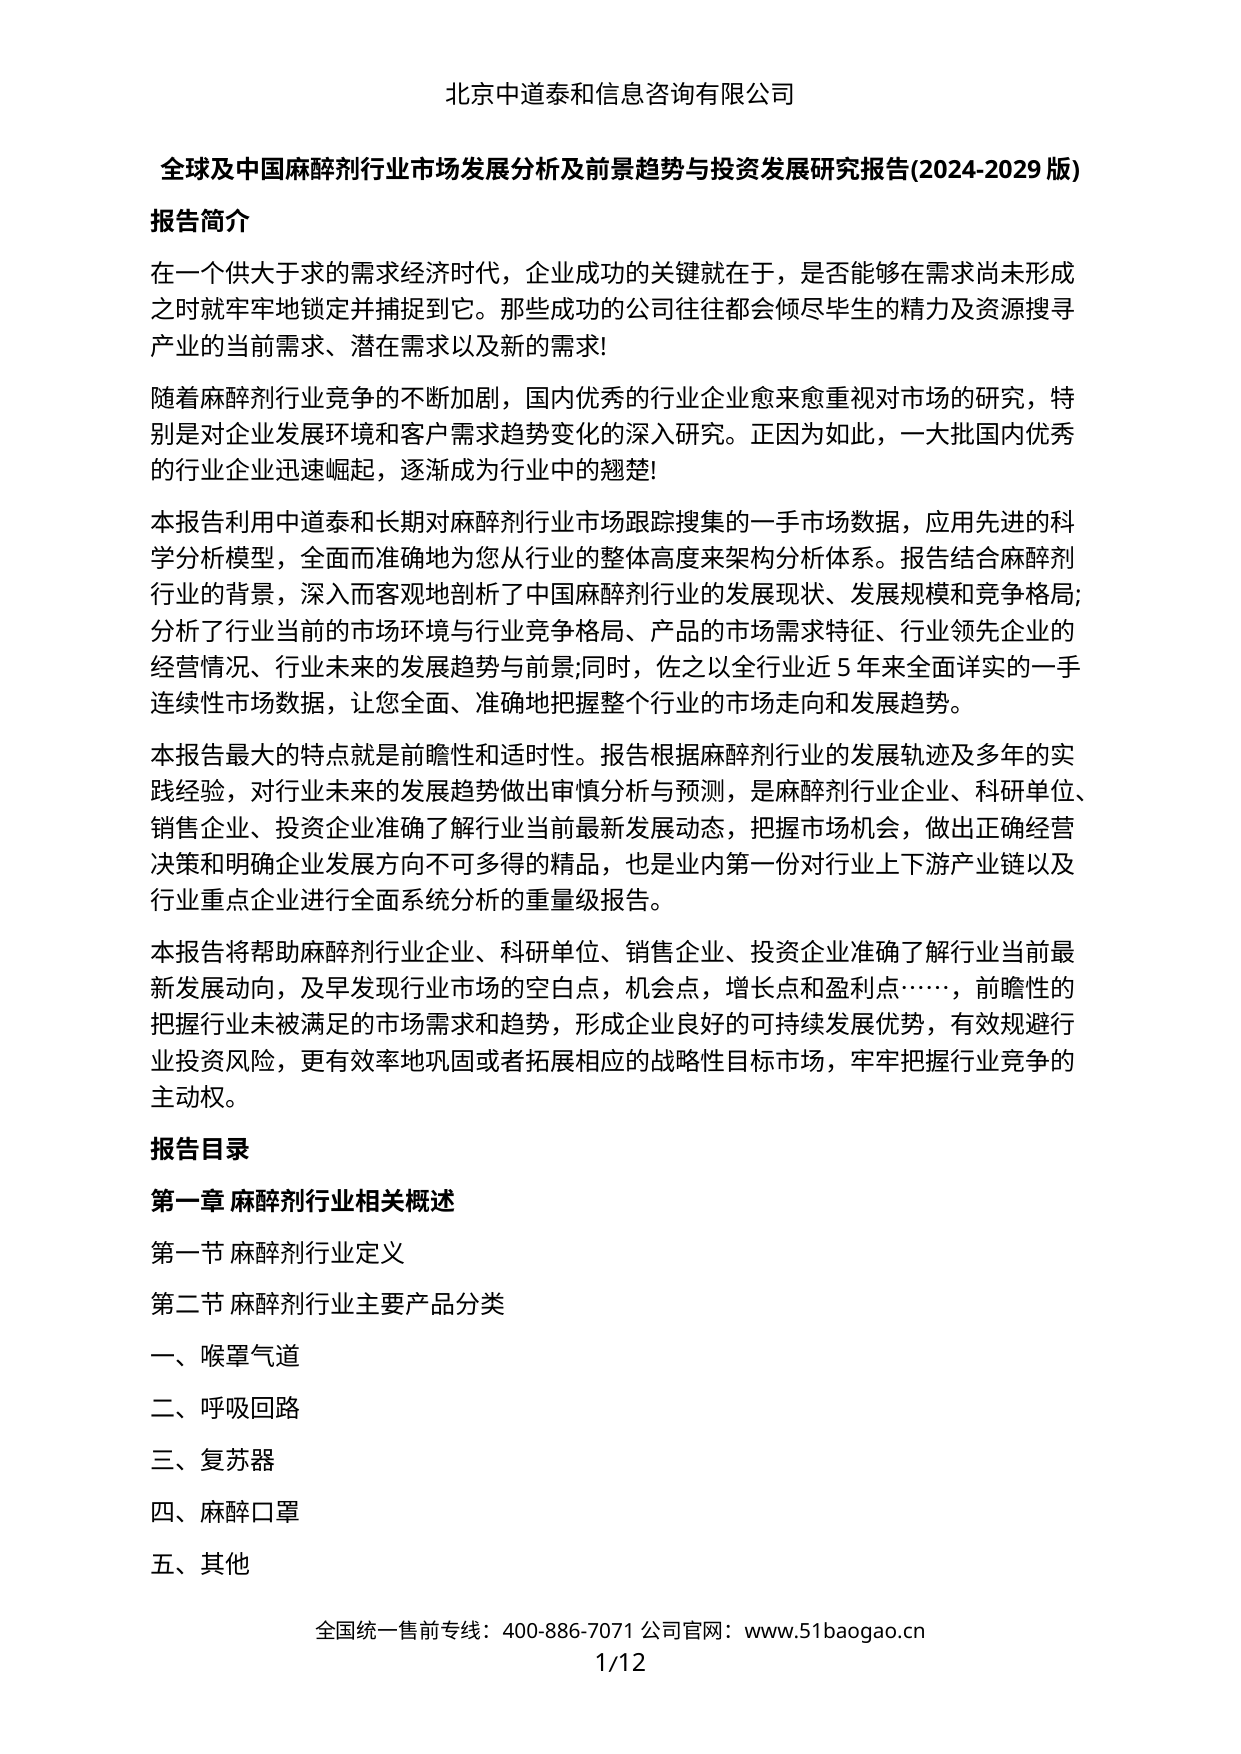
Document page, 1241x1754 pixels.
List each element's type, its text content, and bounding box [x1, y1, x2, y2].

text 本报告将帮助麻醉剂行业企业、科研单位、销售企业、投资企业准确了解行业当前最新发展动向，及早发现行业市场的空白点，机会点，增长点和盈利点……，前瞻性的把握行业未被满足的市场需求和趋势，形成企业良好的可持续发展优势，有效规避行业投资风险，更有效率地巩固或者拓展相应的战略性目标市场，牢牢把握行业竞争的主动权。 [150, 932, 1090, 1114]
text 报告目录 [150, 1129, 1090, 1166]
text 第二节 麻醉剂行业主要产品分类 [150, 1285, 1090, 1321]
text 第一章 麻醉剂行业相关概述 [150, 1181, 1090, 1217]
text 随着麻醉剂行业竞争的不断加剧，国内优秀的行业企业愈来愈重视对市场的研究，特别是对企业发展环境和客户需求趋势变化的深入研究。正因为如此，一大批国内优秀的行业企业迅速崛起，逐渐成为行业中的翘楚! [150, 378, 1090, 487]
text 三、复苏器 [150, 1441, 1090, 1477]
text 四、麻醉口罩 [150, 1492, 1090, 1529]
text 本报告最大的特点就是前瞻性和适时性。报告根据麻醉剂行业的发展轨迹及多年的实践经验，对行业未来的发展趋势做出审慎分析与预测，是麻醉剂行业企业、科研单位、销售企业、投资企业准确了解行业当前最新发展动态，把握市场机会，做出正确经营决策和明确企业发展方向不可多得的精品，也是业内第一份对行业上下游产业链以及行业重点企业进行全面系统分析的重量级报告。 [150, 736, 1090, 917]
text 在一个供大于求的需求经济时代，企业成功的关键就在于，是否能够在需求尚未形成之时就牢牢地锁定并捕捉到它。那些成功的公司往往都会倾尽毕生的精力及资源搜寻产业的当前需求、潜在需求以及新的需求! [150, 254, 1090, 362]
text 报告简介 [150, 202, 1090, 238]
text 第一节 麻醉剂行业定义 [150, 1233, 1090, 1269]
text 一、喉罩气道 [150, 1337, 1090, 1373]
text 全球及中国麻醉剂行业市场发展分析及前景趋势与投资发展研究报告(2024-2029版) [150, 150, 1090, 186]
text 二、呼吸回路 [150, 1389, 1090, 1425]
text 本报告利用中道泰和长期对麻醉剂行业市场跟踪搜集的一手市场数据，应用先进的科学分析模型，全面而准确地为您从行业的整体高度来架构分析体系。报告结合麻醉剂行业的背景，深入而客观地剖析了中国麻醉剂行业的发展现状、发展规模和竞争格局;分析了行业当前的市场环境与行业竞争格局、产品的市场需求特征、行业领先企业的经营情况、行业未来的发展趋势与前景;同时，佐之以全行业近5年来全面详实的一手连续性市场数据，让您全面、准确地把握整个行业的市场走向和发展趋势。 [150, 502, 1090, 720]
text 五、其他 [150, 1544, 1090, 1581]
